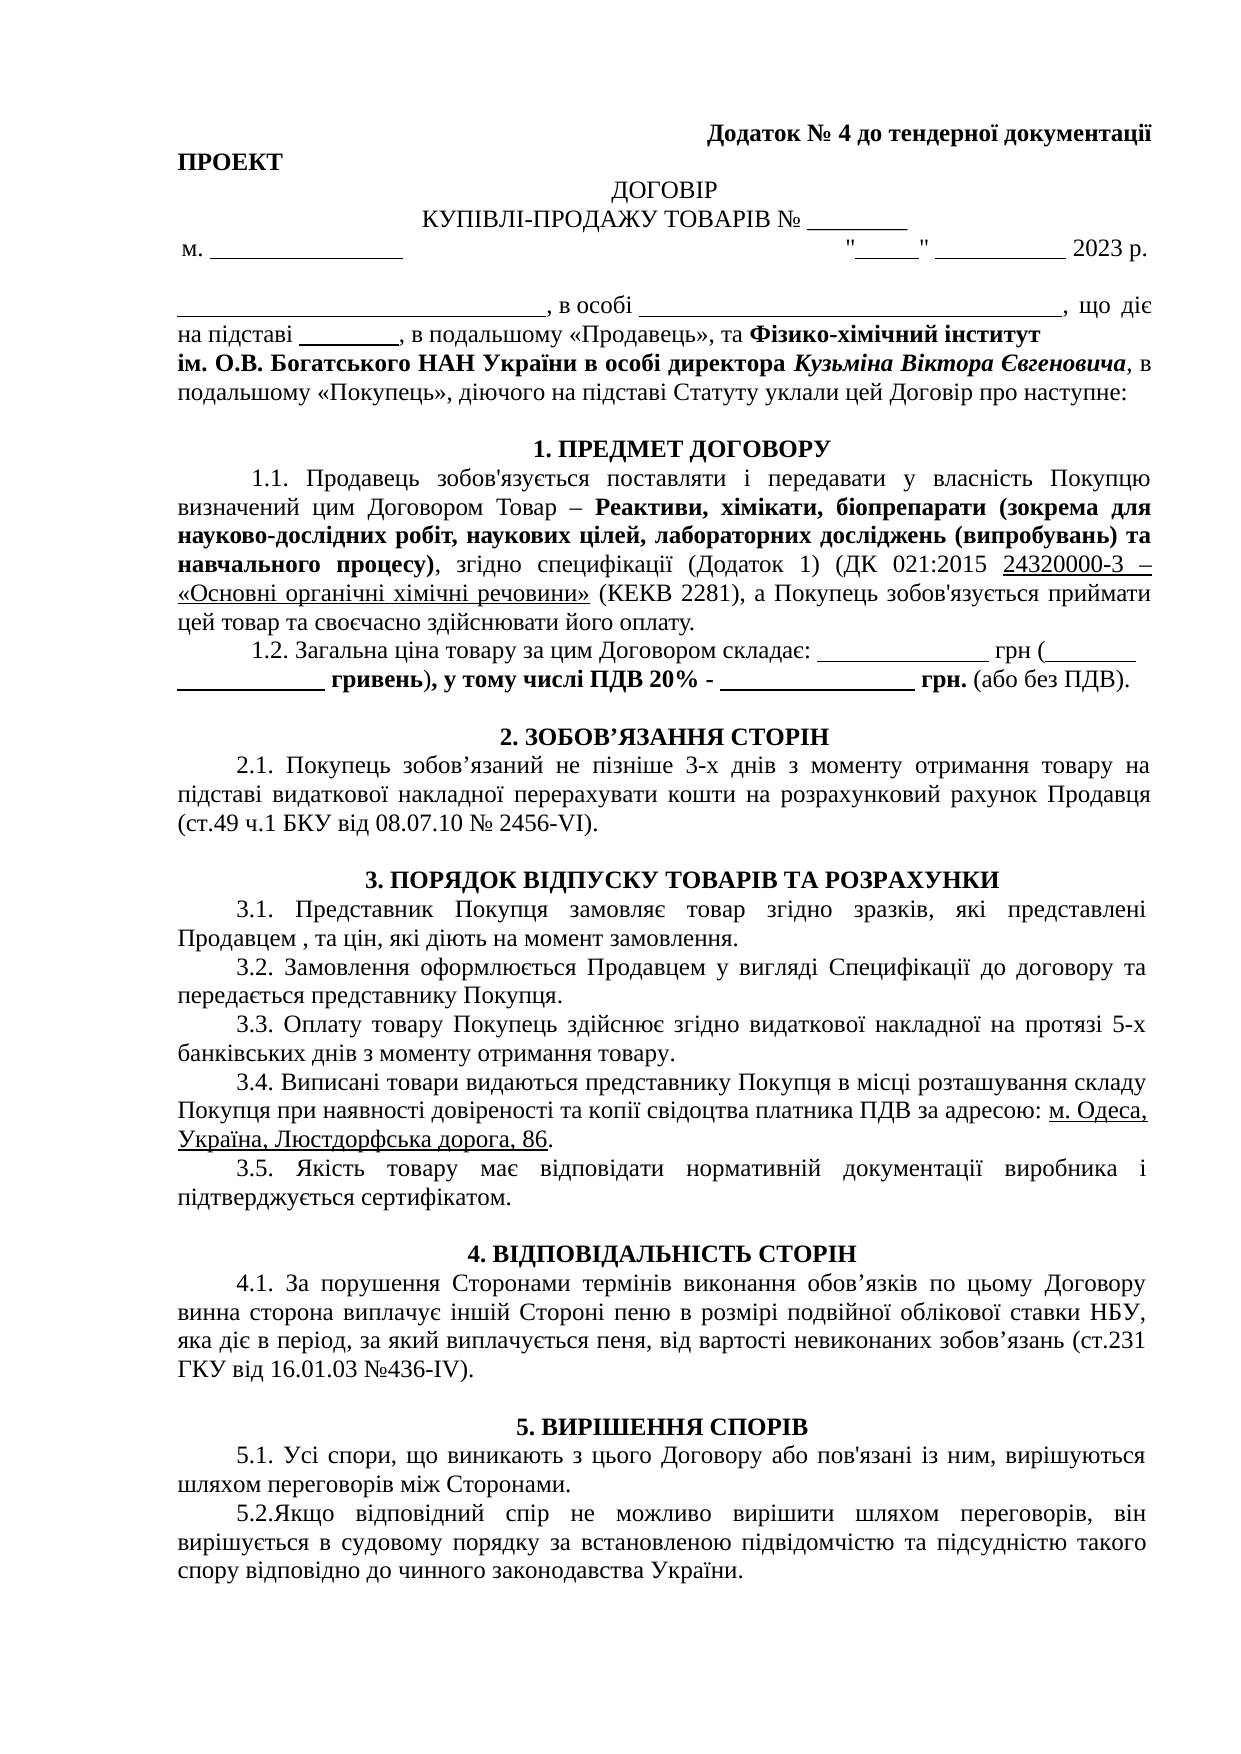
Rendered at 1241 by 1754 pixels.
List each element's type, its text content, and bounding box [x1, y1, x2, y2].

text 3.2. Замовлення оформлюється Продавцем у вигляді Специфікації до договору та передається представнику Покупця. [177, 952, 1147, 1009]
text ПРОЕКТ [177, 147, 1152, 176]
text 3.3. Оплату товару Покупець здійснює згідно видаткової накладної на протязі 5-х банківських днів з моменту отримання товару. [177, 1009, 1147, 1067]
text 2.1. Покупець зобов’язаний не пізніше 3-х днів з моменту отримання товару на підставі видаткової накладної перерахувати кошти на розрахунковий рахунок Продавця (ст.49 ч.1 БКУ від 08.07.10 № 2456-VІ). [177, 751, 1152, 837]
text 1. ПРЕДМЕТ ДОГОВОРУ [177, 434, 1187, 463]
text 3.5. Якість товару має відповідати нормативній документації виробника і підтверджується сертифікатом. [177, 1153, 1147, 1211]
text 1.2. Загальна ціна товару за цим Договором складає: грн ( гривень), у тому числі ПДВ 20% - грн. (або без ПДВ). [177, 636, 1152, 693]
text 2. ЗОБОВ’ЯЗАННЯ СТОРІН [177, 722, 1152, 751]
subtitle 1.1. Продавець зобов'язується поставляти і передавати у власність Покупцю визначений цим Договором Товар – Реактиви, хімікати, біопрепарати (зокрема для науково-дослідних робіт, наукових цілей, лабораторних досліджень (випробувань) та навчального процесу), згідно специфікації (Додаток 1) (ДК 021:2015 24320000-3 – «Основні органічні хімічні речовини» (КЕКВ 2281), а Покупець зобов'язується приймати цей товар та своєчасно здійснювати його оплату. [177, 463, 1152, 636]
text 4.1. За порушення Сторонами термінів виконання обов’язків по цьому Договору винна сторона виплачує іншій Стороні пеню в розмірі подвійної облікової ставки НБУ, яка діє в період, за який виплачується пеня, від вартості невиконаних зобов’язань (ст.231 ГКУ від 16.01.03 №436-ІV). [177, 1268, 1147, 1383]
text 3.1. Представник Покупця замовляє товар згідно зразків, які представлені Продавцем , та цін, які діють на момент замовлення. [177, 894, 1147, 952]
text 5. ВИРІШЕННЯ СПОРІВ [177, 1412, 1147, 1441]
text 5.2.Якщо відповідний спір не можливо вирішити шляхом переговорів, він вирішується в судовому порядку за встановленою підвідомчістю та підсудністю такого спору відповідно до чинного законодавства України. [177, 1498, 1147, 1584]
text , в особі , що діє на підставі , в подальшому «Продавець», та Фізико-хімічний інститут ім. О.В. Богатського НАН України в особі директора Кузьміна Віктора Євгеновича, в подальшому «Покупець», діючого на підставі Статуту уклали цей Договір про наступне: [177, 291, 1152, 406]
text 4. ВІДПОВІДАЛЬНІСТЬ СТОРІН [177, 1239, 1147, 1268]
text 5.1. Усі спори, що виникають з цього Договору або пов'язані із ним, вирішуються шляхом переговорів між Сторонами. [177, 1441, 1147, 1498]
text ДОГОВІР КУПІВЛІ-ПРОДАЖУ ТОВАРІВ № ________ [177, 176, 1152, 233]
text м. " " 2023 р. [177, 233, 1152, 262]
text 3.4. Виписані товари видаються представнику Покупця в місці розташування складу Покупця при наявності довіреності та копії свідоцтва платника ПДВ за адресою: м. Одеса, Україна, Люстдорфська дорога, 86. [177, 1067, 1147, 1153]
text 3. ПОРЯДОК ВІДПУСКУ ТОВАРІВ ТА РОЗРАХУНКИ [177, 866, 1187, 894]
text Додаток № 4 до тендерної документації [177, 118, 1152, 147]
